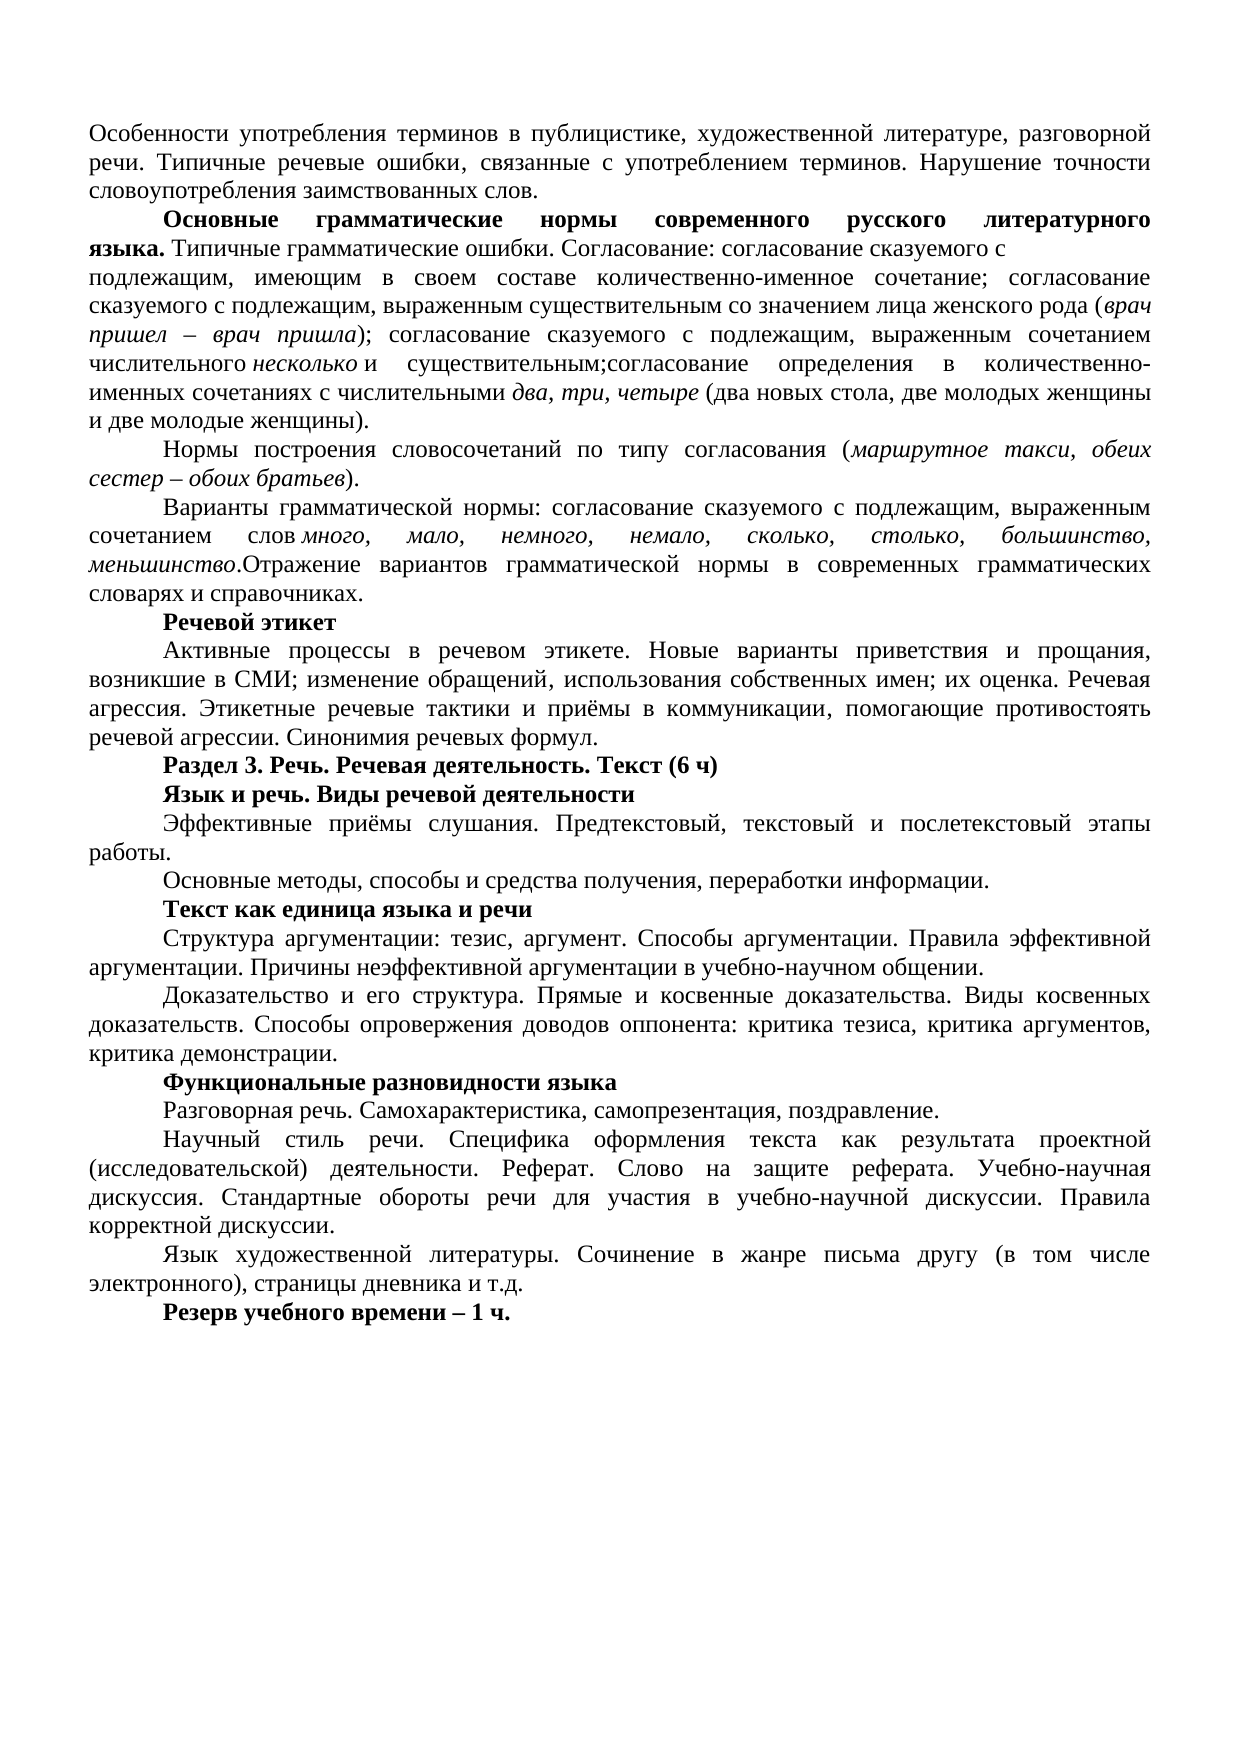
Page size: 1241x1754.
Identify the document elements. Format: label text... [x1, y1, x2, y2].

text Функциональные разновидности языка [89, 1067, 1152, 1096]
text Резерв учебного времени – 1 ч. [89, 1297, 1152, 1326]
text Варианты грамматической нормы: согласование сказуемого с подлежащим, выраженным сочетанием слов много, мало, немного, немало, сколько, столько, большинство, меньшинство.Отражение вариантов грамматической нормы в современных грамматических словарях и справочниках. [89, 492, 1152, 607]
text Структура аргументации: тезис, аргумент. Способы аргументации. Правила эффективной аргументации. Причины неэффективной аргументации в учебно-научном общении. [89, 923, 1152, 981]
text Доказательство и его структура. Прямые и косвенные доказательства. Виды косвенных доказательств. Способы опровержения доводов оппонента: критика тезиса, критика аргументов, критика демонстрации. [89, 981, 1152, 1067]
text Основные грамматические нормы современного русского литературного языка. Типичные грамматические ошибки. Согласование: согласование сказуемого с [89, 204, 1152, 262]
text Раздел 3. Речь. Речевая деятельность. Текст (6 ч) [89, 751, 1152, 779]
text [89, 118, 1152, 204]
text Речевой этикет [89, 607, 1152, 636]
text Язык художественной литературы. Сочинение в жанре письма другу (в том числе электронного), страницы дневника и т.д. [89, 1239, 1152, 1297]
text Основные методы, способы и средства получения, переработки информации. [89, 866, 1152, 894]
text Разговорная речь. Самохарактеристика, самопрезентация, поздравление. [89, 1096, 1152, 1124]
text Научный стиль речи. Специфика оформления текста как результата проектной (исследовательской) деятельности. Реферат. Слово на защите реферата. Учебно-научная дискуссия. Стандартные обороты речи для участия в учебно-научной дискуссии. Правила корректной дискуссии. [89, 1124, 1152, 1239]
text Нормы построения словосочетаний по типу согласования (маршрутное такси, обеих сестер – обоих братьев). [89, 434, 1152, 492]
text Активные процессы в речевом этикете. Новые варианты приветствия и прощания, возникшие в СМИ; изменение обращений‚ использования собственных имен; их оценка. Речевая агрессия. Этикетные речевые тактики и приёмы в коммуникации‚ помогающие противостоять речевой агрессии. Синонимия речевых формул. [89, 636, 1152, 751]
text Текст как единица языка и речи [89, 894, 1152, 923]
text подлежащим, имеющим в своем составе количественно-именное сочетание; согласование сказуемого с подлежащим, выраженным существительным со значением лица женского рода (врач пришел – врач пришла); согласование сказуемого с подлежащим, выраженным сочетанием числительного несколько и существительным;согласование определения в количественно-именных сочетаниях с числительными два, три, четыре (два новых стола, две молодых женщины и две молодые женщины). [89, 262, 1152, 434]
text Язык и речь. Виды речевой деятельности [89, 779, 1152, 808]
text Эффективные приёмы слушания. Предтекстовый, текстовый и послетекстовый этапы работы. [89, 808, 1152, 866]
